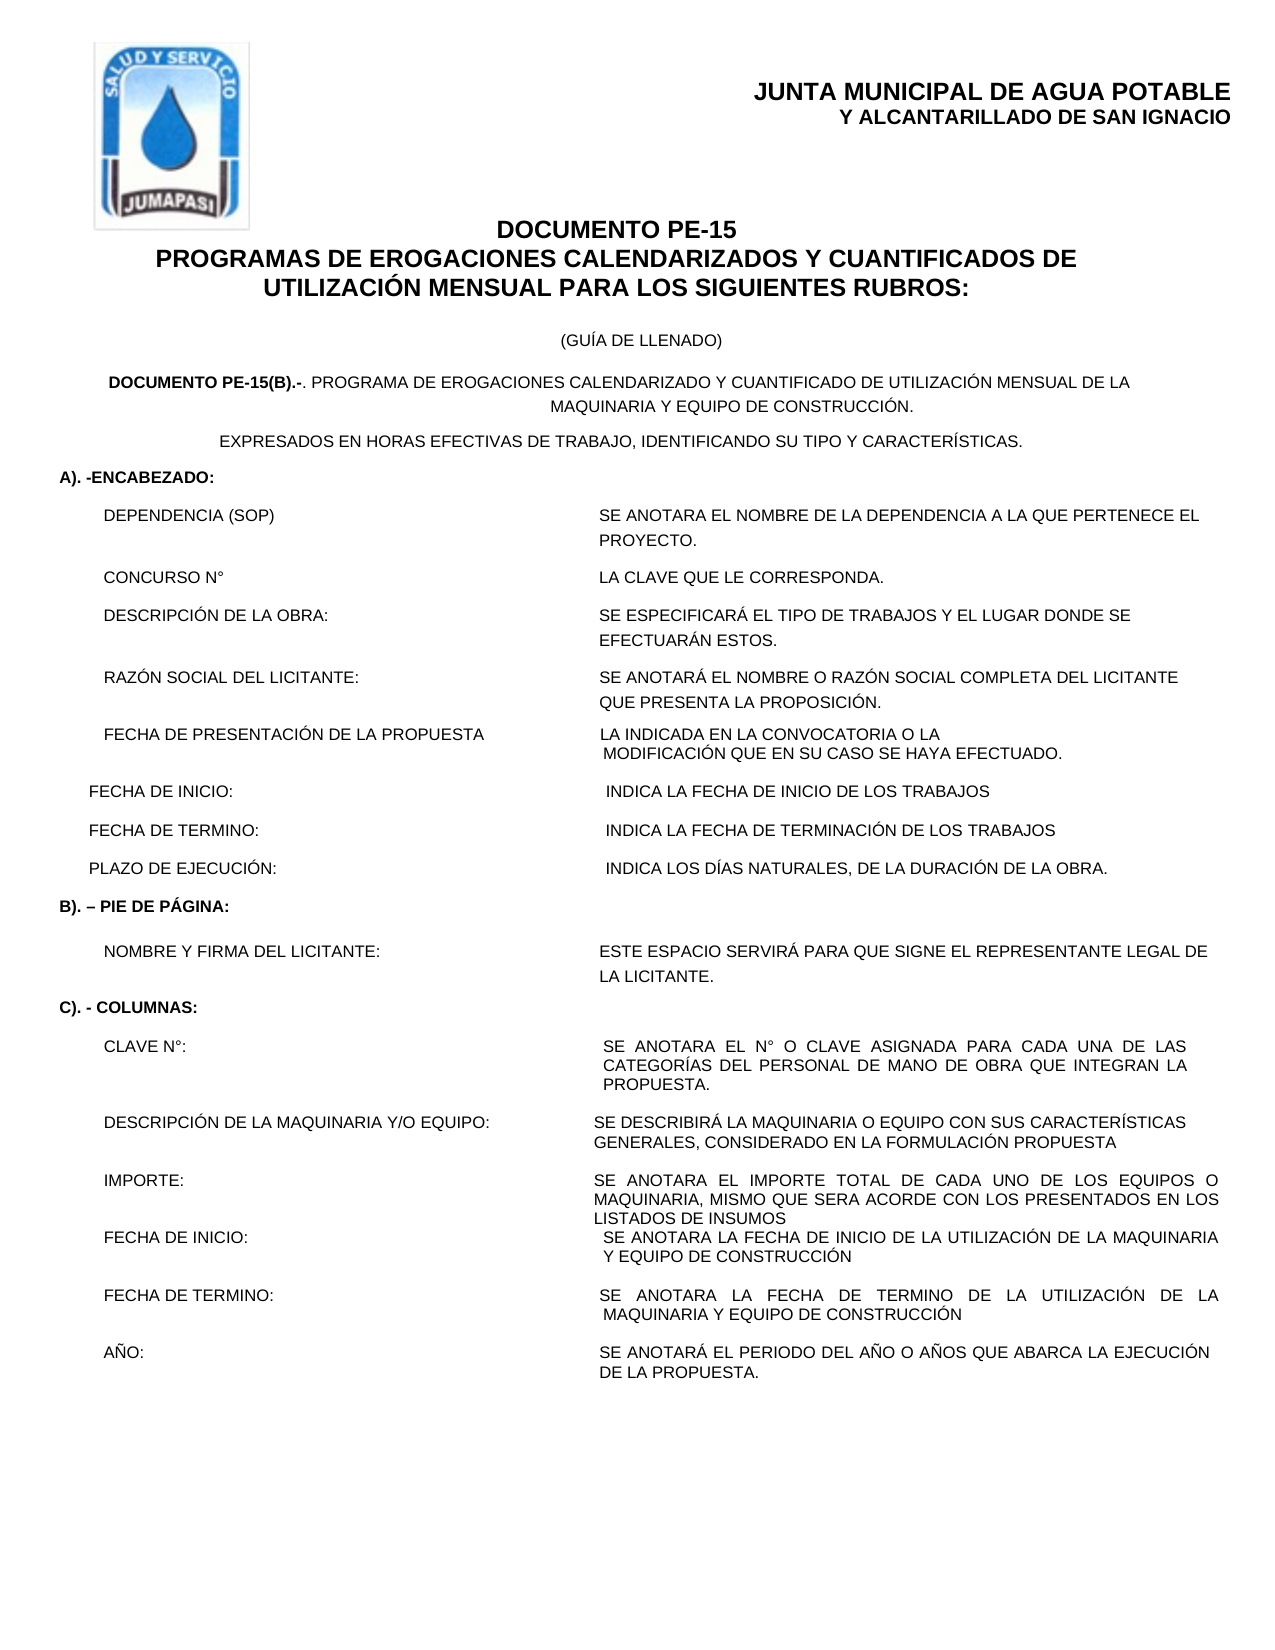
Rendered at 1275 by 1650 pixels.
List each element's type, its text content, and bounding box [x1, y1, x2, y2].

text DOCUMENTO PE-15(B).-. PROGRAMA DE EROGACIONES CALENDARIZADO Y CUANTIFICADO DE UTILIZACIÓN MENSUAL DE LA [108, 373, 1231, 392]
text RAZÓN SOCIAL DEL LICITANTE: SE ANOTARÁ EL NOMBRE O RAZÓN SOCIAL COMPLETA DEL LICITANTE QUE PRESENTA LA PROPOSICIÓN. [103, 668, 1214, 712]
text AÑO: SE ANOTARÁ EL PERIODO DEL AÑO O AÑOS QUE ABARCA LA EJECUCIÓN DE LA PROPUESTA. [103, 1343, 1211, 1382]
text FECHA DE INICIO: SE ANOTARA LA FECHA DE INICIO DE LA UTILIZACIÓN DE LA MAQUINARIA Y EQUIPO DE CONSTRUCCIÓN [103, 1228, 1219, 1266]
text CONCURSO N° LA CLAVE QUE LE CORRESPONDA. [103, 568, 1231, 587]
text PROGRAMAS DE EROGACIONES CALENDARIZADOS Y CUANTIFICADOS DE UTILIZACIÓN MENSUAL PARA LOS SIGUIENTES RUBROS: [155, 244, 1078, 302]
text (GUÍA DE LLENADO) [560, 330, 1231, 349]
text GENERALES, CONSIDERADO EN LA FORMULACIÓN PROPUESTA [593, 1132, 1231, 1152]
subtitle -ENCABEZADO: [59, 468, 1231, 487]
text FECHA DE PRESENTACIÓN DE LA PROPUESTA LA INDICADA EN LA CONVOCATORIA O LA [103, 725, 1231, 744]
text PLAZO DE EJECUCIÓN: INDICA LOS DÍAS NATURALES, DE LA DURACIÓN DE LA OBRA. [89, 859, 1231, 878]
subtitle – PIE DE PÁGINA: [59, 897, 1231, 916]
text FECHA DE INICIO: INDICA LA FECHA DE INICIO DE LOS TRABAJOS [89, 782, 1231, 801]
text DOCUMENTO PE-15 [155, 215, 1078, 244]
text DEPENDENCIA (SOP) SE ANOTARA EL NOMBRE DE LA DEPENDENCIA A LA QUE PERTENECE EL PROYECTO. [103, 506, 1214, 550]
text NOMBRE Y FIRMA DEL LICITANTE: ESTE ESPACIO SERVIRÁ PARA QUE SIGNE EL REPRESENTANTE LEGAL DE LA LICITANTE. [103, 941, 1214, 986]
text MAQUINARIA Y EQUIPO DE CONSTRUCCIÓN. EXPRESADOS EN HORAS EFECTIVAS DE TRABAJO, IDENTIFICANDO SU TIPO Y CARACTERÍSTICAS. [219, 397, 1026, 451]
picture [92, 42, 250, 233]
text CLAVE N°: SE ANOTARA EL N° O CLAVE ASIGNADA PARA CADA UNA DE LAS CATEGORÍAS DEL PERSONAL DE MANO DE OBRA QUE INTEGRAN LA PROPUESTA. [103, 1036, 1187, 1094]
text DESCRIPCIÓN DE LA MAQUINARIA Y/O EQUIPO: SE DESCRIBIRÁ LA MAQUINARIA O EQUIPO CON SUS CARACTERÍSTICAS [103, 1113, 1231, 1132]
subtitle Y ALCANTARILLADO DE SAN IGNACIO [782, 105, 1231, 129]
text FECHA DE TERMINO: INDICA LA FECHA DE TERMINACIÓN DE LOS TRABAJOS [89, 821, 1231, 840]
text IMPORTE: SE ANOTARA EL IMPORTE TOTAL DE CADA UNO DE LOS EQUIPOS O MAQUINARIA, MISMO QUE SERA ACORDE CON LOS PRESENTADOS EN LOS LISTADOS DE INSUMOS [103, 1171, 1219, 1228]
subtitle JUNTA MUNICIPAL DE AGUA POTABLE [681, 76, 1231, 105]
text MODIFICACIÓN QUE EN SU CASO SE HAYA EFECTUADO. [603, 744, 1231, 763]
text DESCRIPCIÓN DE LA OBRA: SE ESPECIFICARÁ EL TIPO DE TRABAJOS Y EL LUGAR DONDE SE EFECTUARÁN ESTOS. [103, 606, 1214, 650]
text FECHA DE TERMINO: SE ANOTARA LA FECHA DE TERMINO DE LA UTILIZACIÓN DE LA MAQUINARIA Y EQUIPO DE CONSTRUCCIÓN [103, 1286, 1219, 1324]
subtitle - COLUMNAS: [59, 998, 1231, 1017]
